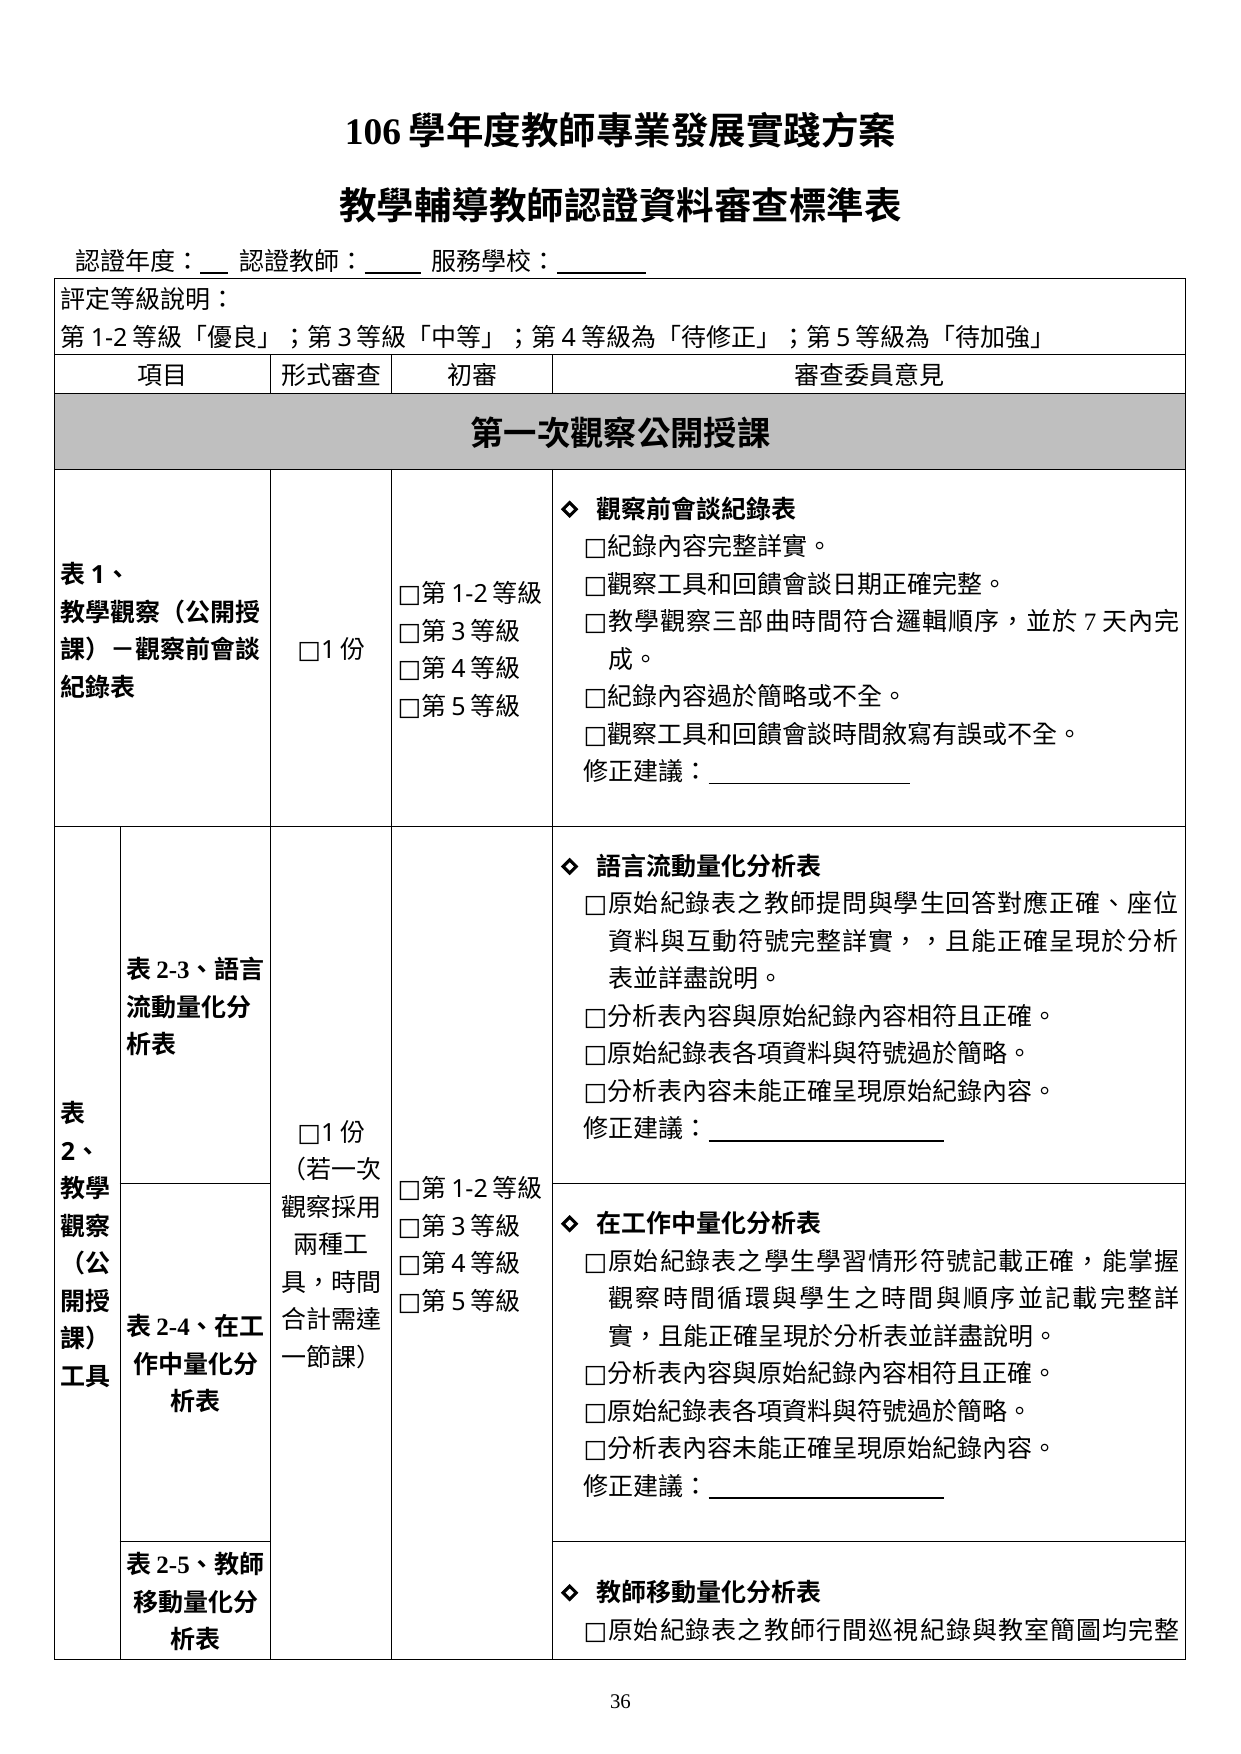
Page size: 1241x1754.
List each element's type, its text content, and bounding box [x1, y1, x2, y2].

table_header 評定等級說明： 第1-2等級「優良」；第3等級「中等」；第4等級為「待修正」；第5等級為「待加強」 [55, 279, 1185, 354]
table_cell 表1、 教學觀察（公開授課）－觀察前會談紀錄表 [55, 470, 270, 826]
table_cell 表2-4、在工作中量化分析表 [121, 1184, 270, 1541]
table_cell 初審 [392, 355, 552, 393]
table_cell 語言流動量化分析表 □原始紀錄表之教師提問與學生回答對應正確、座位資料與互動符號完整詳實，，且能正確呈現於分析表並詳盡說明。 □分析表內容與原始紀錄內容相符且正確。 □原始紀錄表各項資料與符號過於簡略。 □分析表內容未能正確呈現原始紀錄內容。 修正建議： [553, 827, 1185, 1183]
table_cell 表2、 教學觀察（公開授課）工具 [55, 827, 120, 1659]
table_cell □1份 [271, 470, 391, 826]
table_cell 在工作中量化分析表 □原始紀錄表之學生學習情形符號記載正確，能掌握觀察時間循環與學生之時間與順序並記載完整詳實，且能正確呈現於分析表並詳盡說明。 □分析表內容與原始紀錄內容相符且正確。 □原始紀錄表各項資料與符號過於簡略。 □分析表內容未能正確呈現原始紀錄內容。 修正建議： [553, 1184, 1185, 1541]
text 106學年度教師專業發展實踐方案 [75, 91, 1165, 166]
table_cell 第一次觀察公開授課 [55, 394, 1185, 469]
table_cell 觀察前會談紀錄表 □紀錄內容完整詳實。 □觀察工具和回饋會談日期正確完整。 □教學觀察三部曲時間符合邏輯順序，並於7天內完成。 □紀錄內容過於簡略或不全。 □觀察工具和回饋會談時間敘寫有誤或不全。 修正建議： [553, 470, 1185, 826]
table_cell 審查委員意見 [553, 355, 1185, 393]
table_cell 形式審查 [271, 355, 391, 393]
table_cell □第1-2等級 □第3等級 □第4等級 □第5等級 [392, 470, 552, 826]
text 教學輔導教師認證資料審查標準表 [75, 166, 1165, 241]
table_cell 表2-3、語言流動量化分析表 [121, 827, 270, 1183]
table_cell 表2-5、教師移動量化分析表 [121, 1542, 270, 1659]
text 認證年度： 認證教師： 服務學校： [75, 241, 1165, 278]
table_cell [553, 1542, 1185, 1659]
table_cell □1份（若一次觀察採用兩種工具，時間合計需達一節課） [271, 827, 391, 1659]
table_cell 項目 [55, 355, 270, 393]
table_cell □第1-2等級 □第3等級 □第4等級 □第5等級 [392, 827, 552, 1659]
